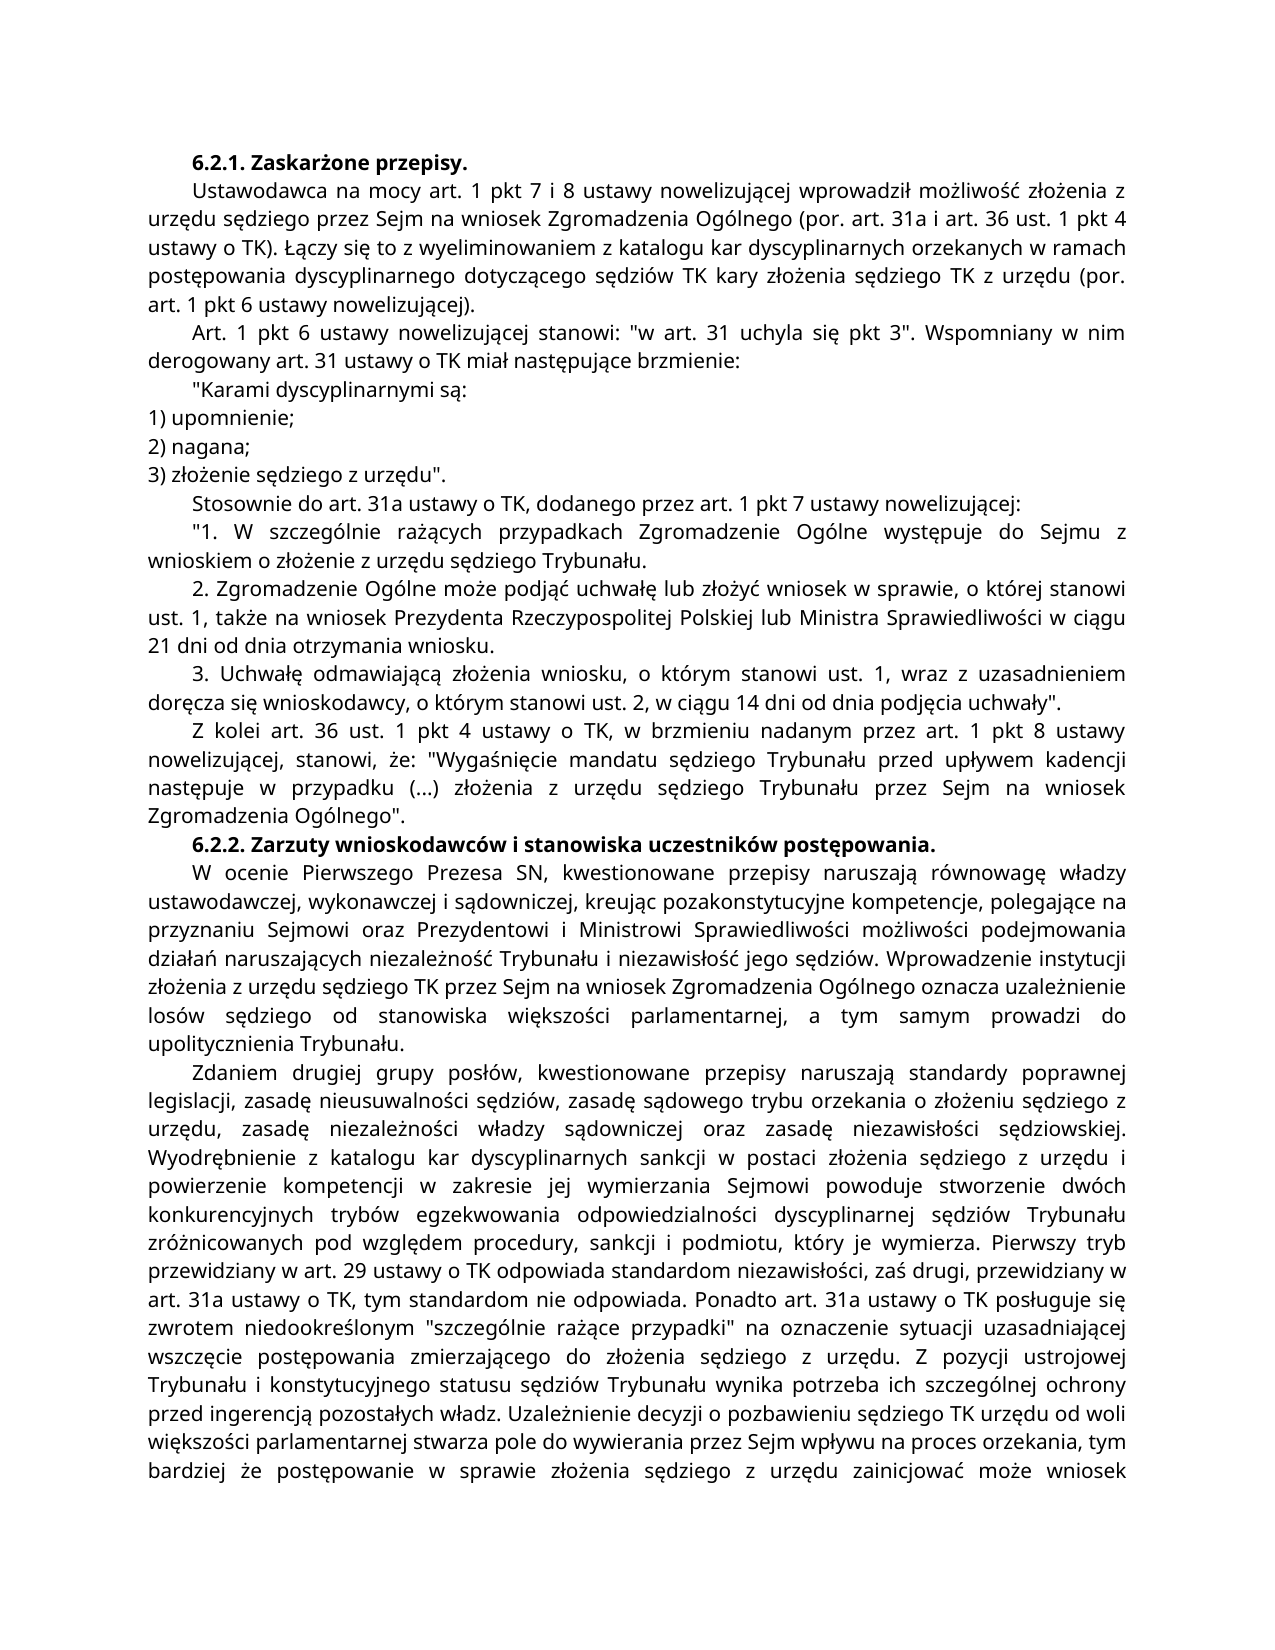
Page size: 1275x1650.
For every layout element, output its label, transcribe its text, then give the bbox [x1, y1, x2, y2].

text W ocenie Pierwszego Prezesa SN, kwestionowane przepisy naruszają równowagę władzy ustawodawczej, wykonawczej i sądowniczej, kreując pozakonstytucyjne kompetencje, polegające na przyznaniu Sejmowi oraz Prezydentowi i Ministrowi Sprawiedliwości możliwości podejmowania działań naruszających niezależność Trybunału i niezawisłość jego sędziów. Wprowadzenie instytucji złożenia z urzędu sędziego TK przez Sejm na wniosek Zgromadzenia Ogólnego oznacza uzależnienie losów sędziego od stanowiska większości parlamentarnej, a tym samym prowadzi do upolitycznienia Trybunału. [148, 858, 1127, 1058]
text 2. Zgromadzenie Ogólne może podjąć uchwałę lub złożyć wniosek w sprawie, o której stanowi ust. 1, także na wniosek Prezydenta Rzeczypospolitej Polskiej lub Ministra Sprawiedliwości w ciągu 21 dni od dnia otrzymania wniosku. [148, 574, 1127, 659]
text Stosownie do art. 31a ustawy o TK, dodanego przez art. 1 pkt 7 ustawy nowelizującej: [148, 489, 1127, 517]
text 2) nagana; [148, 432, 1127, 460]
text 3. Uchwałę odmawiającą złożenia wniosku, o którym stanowi ust. 1, wraz z uzasadnieniem doręcza się wnioskodawcy, o którym stanowi ust. 2, w ciągu 14 dni od dnia podjęcia uchwały". [148, 659, 1127, 716]
text 6.2.2. Zarzuty wnioskodawców i stanowiska uczestników postępowania. [148, 830, 1127, 858]
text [148, 1058, 1127, 1484]
text 1) upomnienie; [148, 403, 1127, 432]
text "Karami dyscyplinarnymi są: [148, 375, 1127, 403]
text 6.2.1. Zaskarżone przepisy. [148, 148, 1127, 176]
text 3) złożenie sędziego z urzędu". [148, 460, 1127, 489]
text Z kolei art. 36 ust. 1 pkt 4 ustawy o TK, w brzmieniu nadanym przez art. 1 pkt 8 ustawy nowelizującej, stanowi, że: "Wygaśnięcie mandatu sędziego Trybunału przed upływem kadencji następuje w przypadku (...) złożenia z urzędu sędziego Trybunału przez Sejm na wniosek Zgromadzenia Ogólnego". [148, 716, 1127, 830]
text "1. W szczególnie rażących przypadkach Zgromadzenie Ogólne występuje do Sejmu z wnioskiem o złożenie z urzędu sędziego Trybunału. [148, 517, 1127, 574]
text Ustawodawca na mocy art. 1 pkt 7 i 8 ustawy nowelizującej wprowadził możliwość złożenia z urzędu sędziego przez Sejm na wniosek Zgromadzenia Ogólnego (por. art. 31a i art. 36 ust. 1 pkt 4 ustawy o TK). Łączy się to z wyeliminowaniem z katalogu kar dyscyplinarnych orzekanych w ramach postępowania dyscyplinarnego dotyczącego sędziów TK kary złożenia sędziego TK z urzędu (por. art. 1 pkt 6 ustawy nowelizującej). [148, 176, 1127, 318]
text Art. 1 pkt 6 ustawy nowelizującej stanowi: "w art. 31 uchyla się pkt 3". Wspomniany w nim derogowany art. 31 ustawy o TK miał następujące brzmienie: [148, 318, 1127, 375]
